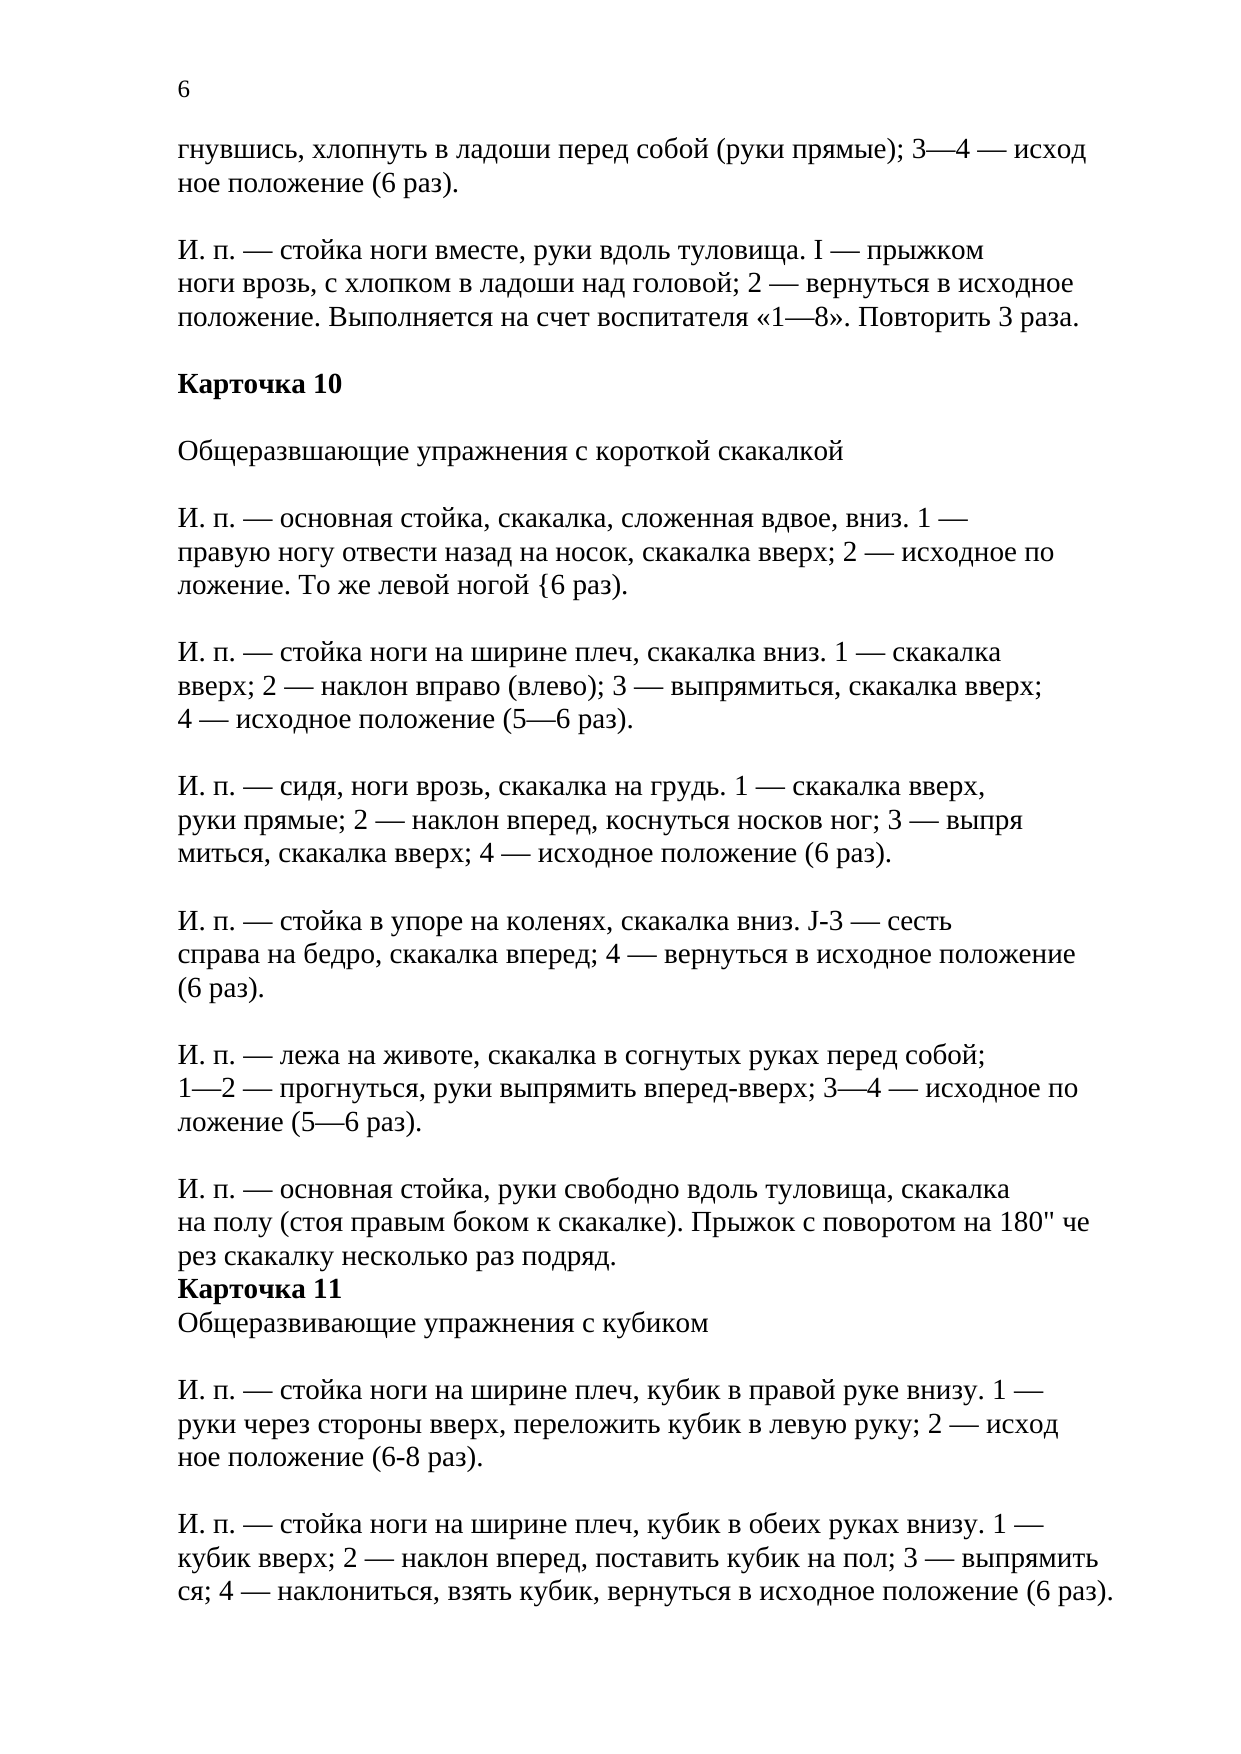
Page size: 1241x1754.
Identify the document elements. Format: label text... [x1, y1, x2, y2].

text Карточка 10 [177, 366, 1152, 399]
text рез скакалку несколько раз подряд. [177, 1238, 1152, 1272]
text Общеразвшающие упражнения с короткой скакалкой [177, 433, 1152, 467]
text (6 раз). [177, 970, 1152, 1003]
text руки через стороны вверх, переложить кубик в левую руку; 2 — исход [177, 1406, 1152, 1439]
text ное положение (6-8 раз). [177, 1439, 1152, 1473]
text ся; 4 — наклониться, взять кубик, вернуться в исходное положение (6 раз). [177, 1573, 1152, 1607]
text ложение. То же левой ногой {6 раз). [177, 567, 1152, 601]
text гнувшись, хлопнуть в ладоши перед собой (руки прямые); 3—4 — исход [177, 131, 1152, 165]
text ное положение (6 раз). [177, 165, 1152, 198]
text И. п. — стойка ноги на ширине плеч, кубик в правой руке внизу. 1 — [177, 1372, 1152, 1406]
text положение. Выполняется на счет воспитателя «1—8». Повторить 3 раза. [177, 299, 1152, 332]
text правую ногу отвести назад на носок, скакалка вверх; 2 — исходное по [177, 534, 1152, 567]
text ноги врозь, с хлопком в ладоши над головой; 2 — вернуться в исходное [177, 265, 1152, 299]
text 1—2 — прогнуться, руки выпрямить вперед-вверх; 3—4 — исходное по [177, 1070, 1152, 1104]
text вверх; 2 — наклон вправо (влево); 3 — выпрямиться, скакалка вверх; [177, 668, 1152, 701]
text на полу (стоя правым боком к скакалке). Прыжок с поворотом на 180" че [177, 1204, 1152, 1238]
text Карточка 11 [177, 1272, 1152, 1305]
text И. п. — лежа на животе, скакалка в согнутых руках перед собой; [177, 1037, 1152, 1070]
text И. п. — стойка ноги на ширине плеч, скакалка вниз. 1 — скакалка [177, 634, 1152, 668]
text руки прямые; 2 — наклон вперед, коснуться носков ног; 3 — выпря [177, 802, 1152, 836]
text И. п. — сидя, ноги врозь, скакалка на грудь. 1 — скакалка вверх, [177, 768, 1152, 802]
text кубик вверх; 2 — наклон вперед, поставить кубик на пол; 3 — выпрямить [177, 1540, 1152, 1573]
text миться, скакалка вверх; 4 — исходное положение (6 раз). [177, 836, 1152, 869]
text 4 — исходное положение (5—6 раз). [177, 701, 1152, 735]
text И. п. — стойка ноги вместе, руки вдоль туловища. I — прыжком [177, 232, 1152, 265]
text ложение (5—6 раз). [177, 1104, 1152, 1137]
text И. п. — основная стойка, руки свободно вдоль туловища, скакалка [177, 1171, 1152, 1204]
text И. п. — стойка ноги на ширине плеч, кубик в обеих руках внизу. 1 — [177, 1506, 1152, 1540]
text Общеразвивающие упражнения с кубиком [177, 1305, 1152, 1339]
text справа на бедро, скакалка вперед; 4 — вернуться в исходное положение [177, 936, 1152, 970]
text И. п. — стойка в упоре на коленях, скакалка вниз. J-3 — сесть [177, 903, 1152, 936]
text И. п. — основная стойка, скакалка, сложенная вдвое, вниз. 1 — [177, 500, 1152, 534]
